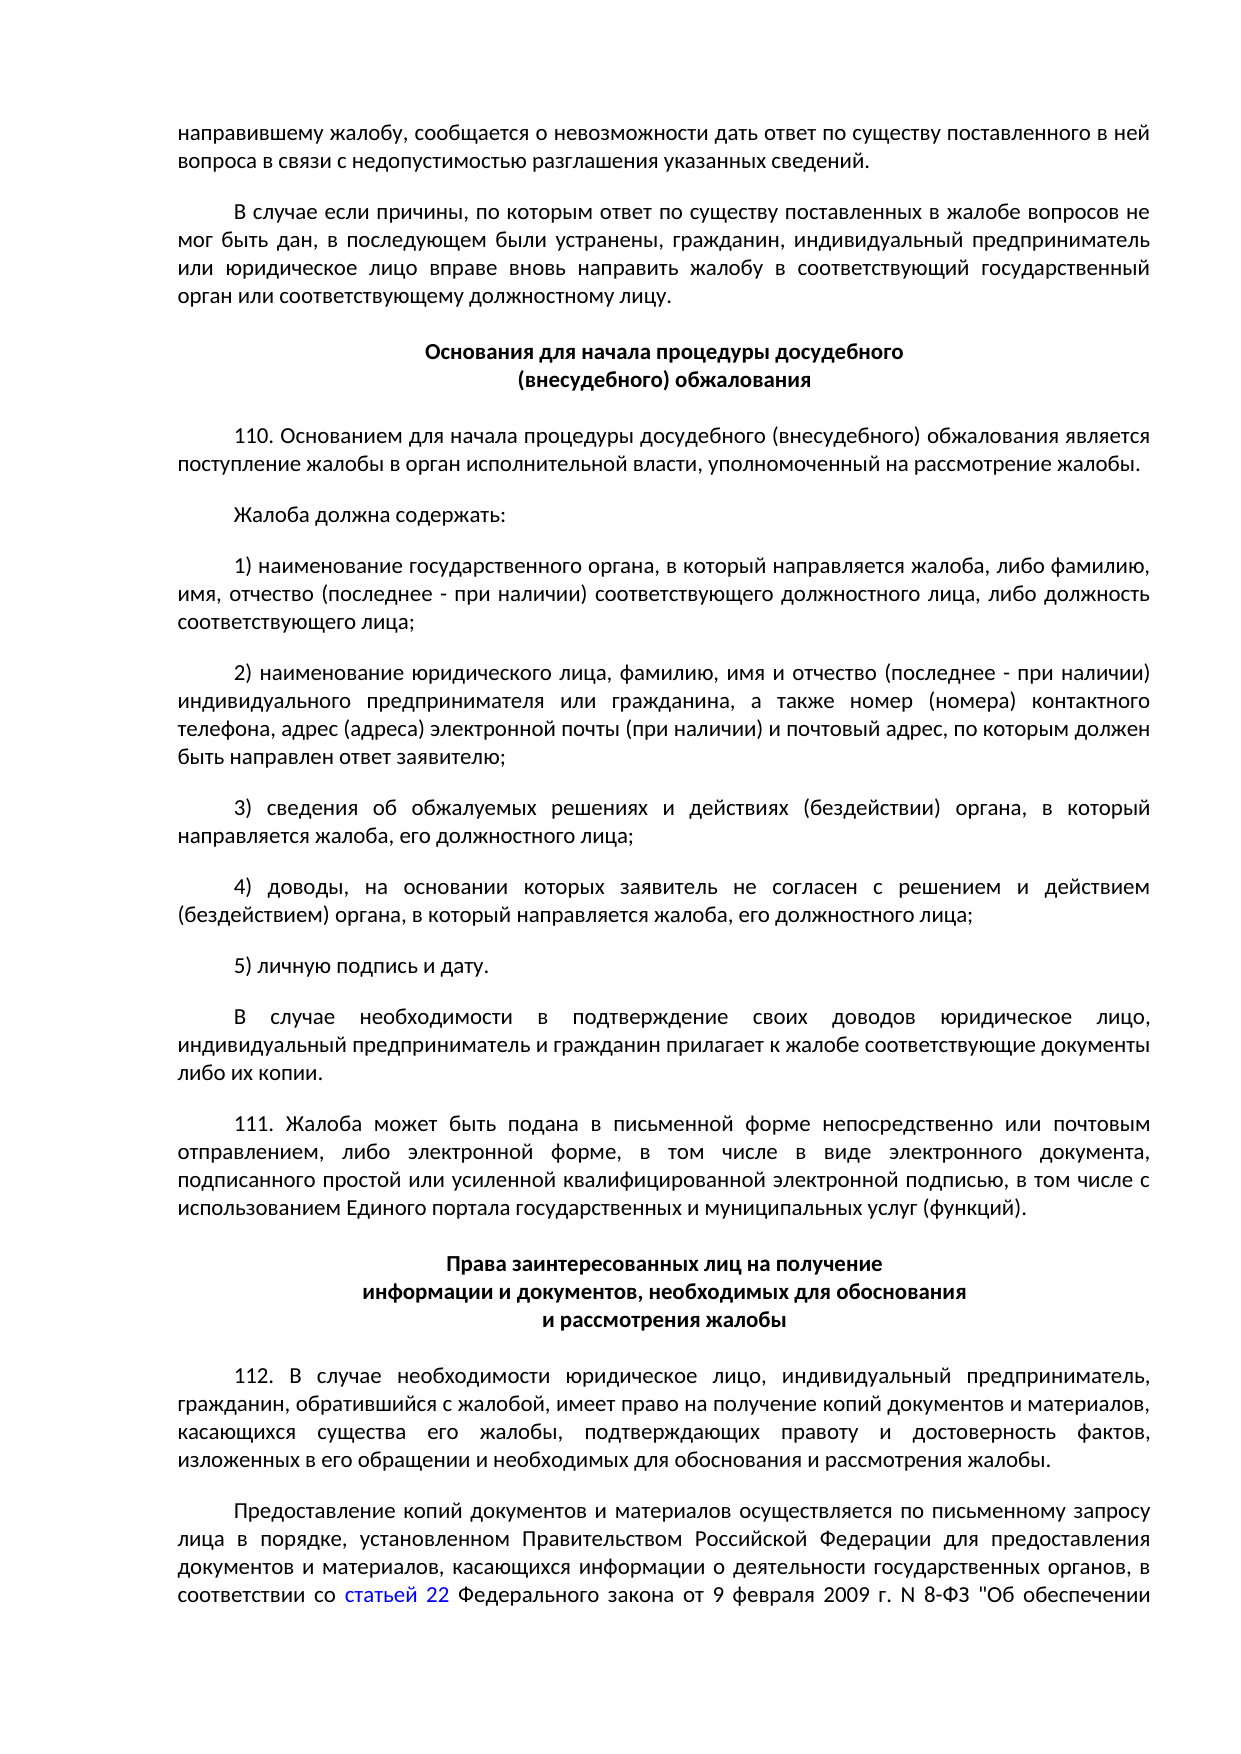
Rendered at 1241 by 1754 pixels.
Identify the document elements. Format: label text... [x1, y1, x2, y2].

title Основания для начала процедуры досудебного [177, 337, 1152, 365]
title и рассмотрения жалобы [177, 1305, 1152, 1333]
text 4) доводы, на основании которых заявитель не согласен с решением и действием (бездействием) органа, в который направляется жалоба, его должностного лица; [177, 872, 1152, 928]
text В случае если причины, по которым ответ по существу поставленных в жалобе вопросов не мог быть дан, в последующем были устранены, гражданин, индивидуальный предприниматель или юридическое лицо вправе вновь направить жалобу в соответствующий государственный орган или соответствующему должностному лицу. [177, 197, 1152, 309]
text 2) наименование юридического лица, фамилию, имя и отчество (последнее - при наличии) индивидуального предпринимателя или гражданина, а также номер (номера) контактного телефона, адрес (адреса) электронной почты (при наличии) и почтовый адрес, по которым должен быть направлен ответ заявителю; [177, 658, 1152, 770]
text 1) наименование государственного органа, в который направляется жалоба, либо фамилию, имя, отчество (последнее - при наличии) соответствующего должностного лица, либо должность соответствующего лица; [177, 551, 1152, 635]
text 3) сведения об обжалуемых решениях и действиях (бездействии) органа, в который направляется жалоба, его должностного лица; [177, 793, 1152, 849]
text 111. Жалоба может быть подана в письменной форме непосредственно или почтовым отправлением, либо электронной форме, в том числе в виде электронного документа, подписанного простой или усиленной квалифицированной электронной подписью, в том числе с использованием Единого портала государственных и муниципальных услуг (функций). [177, 1109, 1152, 1221]
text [177, 118, 1152, 174]
title информации и документов, необходимых для обоснования [177, 1277, 1152, 1305]
text 5) личную подпись и дату. [177, 951, 1152, 979]
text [177, 1496, 1152, 1608]
text В случае необходимости в подтверждение своих доводов юридическое лицо, индивидуальный предприниматель и гражданин прилагает к жалобе соответствующие документы либо их копии. [177, 1002, 1152, 1086]
title Права заинтересованных лиц на получение [177, 1249, 1152, 1277]
title (внесудебного) обжалования [177, 365, 1152, 393]
text Жалоба должна содержать: [177, 500, 1152, 528]
text 110. Основанием для начала процедуры досудебного (внесудебного) обжалования является поступление жалобы в орган исполнительной власти, уполномоченный на рассмотрение жалобы. [177, 421, 1152, 477]
text 112. В случае необходимости юридическое лицо, индивидуальный предприниматель, гражданин, обратившийся с жалобой, имеет право на получение копий документов и материалов, касающихся существа его жалобы, подтверждающих правоту и достоверность фактов, изложенных в его обращении и необходимых для обоснования и рассмотрения жалобы. [177, 1361, 1152, 1473]
